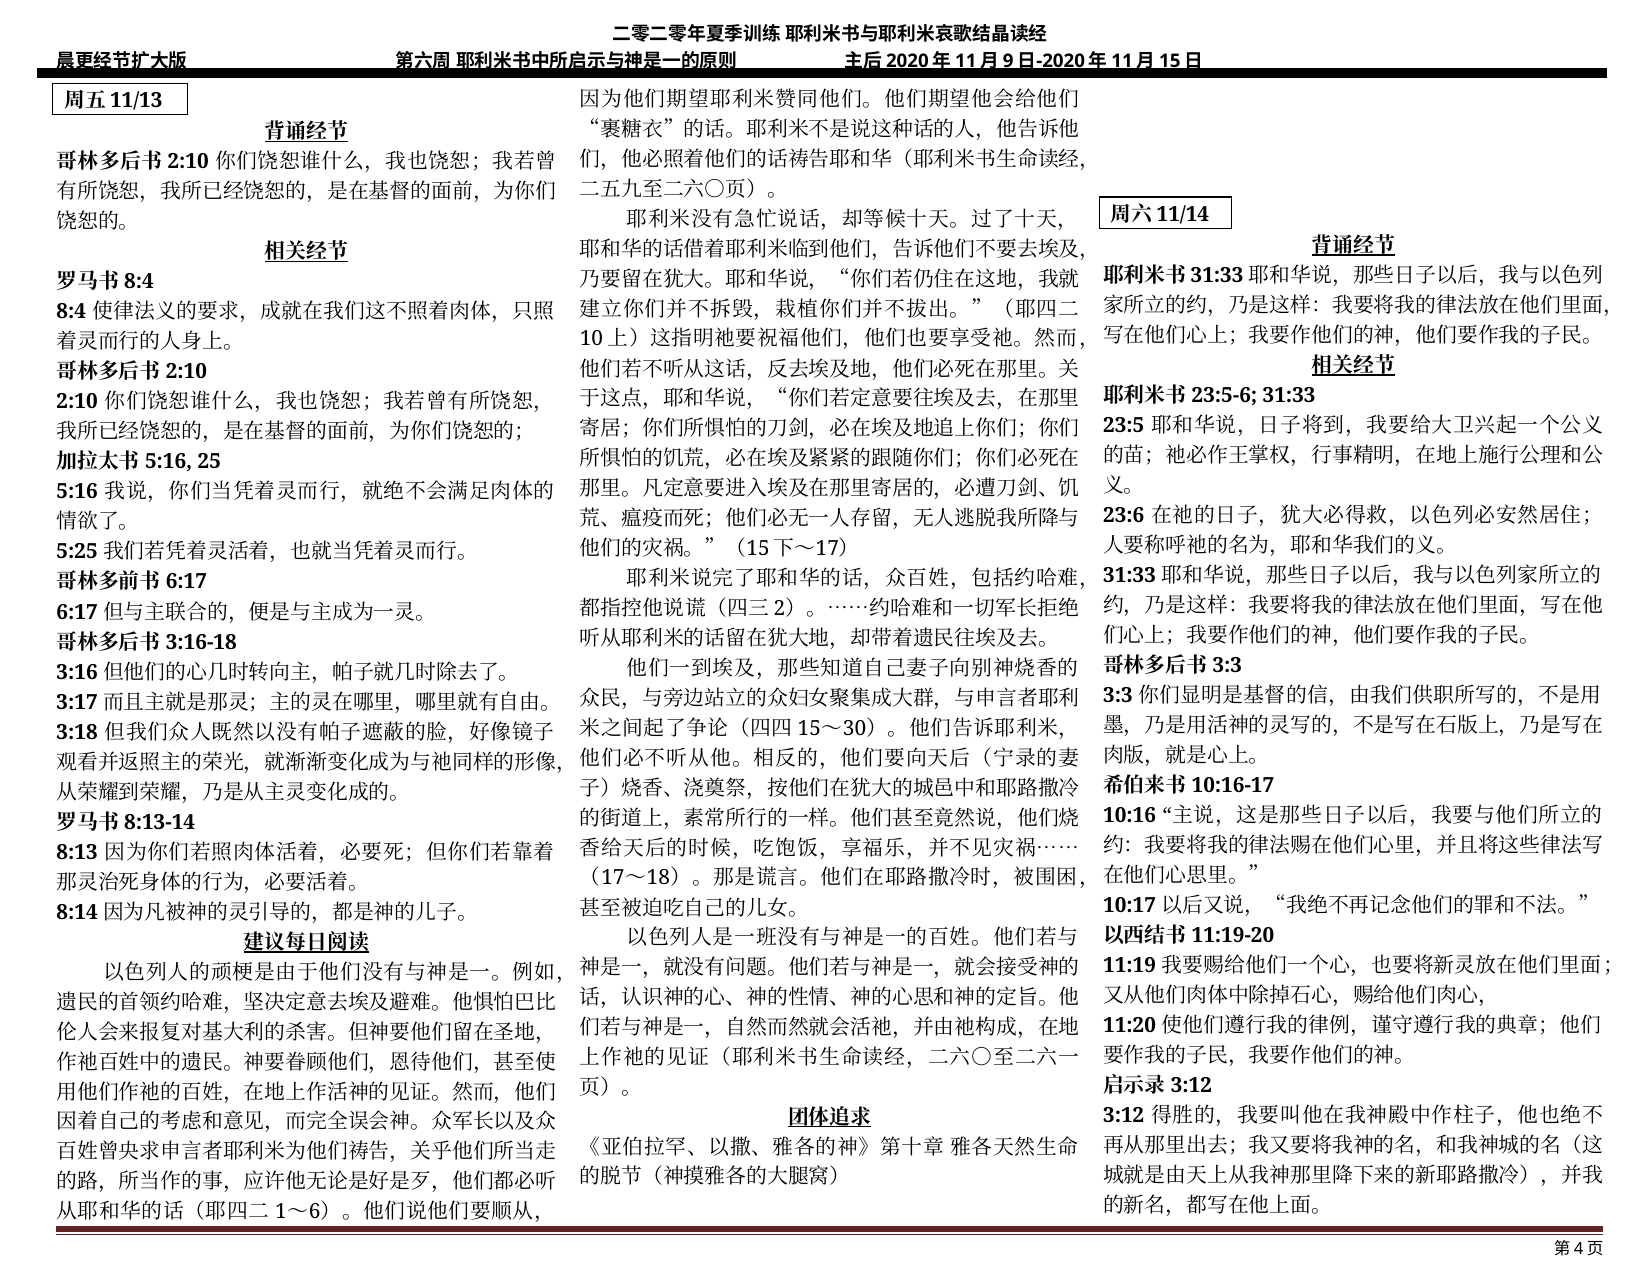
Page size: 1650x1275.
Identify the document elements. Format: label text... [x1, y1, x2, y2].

text 背诵经节 [56, 115, 556, 145]
text 背诵经节 [1103, 229, 1603, 258]
text 哥林多后书 3:3 [1103, 648, 1603, 678]
text 8:14 因为凡被神的灵引导的，都是神的儿子。 [56, 896, 556, 926]
text 11:19 我要赐给他们一个心，也要将新灵放在他们里面；又从他们肉体中除掉石心，赐给他们肉心， [1103, 948, 1603, 1008]
table_header 周六11/14 [1100, 198, 1231, 228]
text 8:4 使律法义的要求，成就在我们这不照着肉体，只照着灵而行的人身上。 [56, 295, 556, 355]
text 启示录 3:12 [1103, 1068, 1603, 1098]
text 以色列人的顽梗是由于他们没有与神是一。例如，遗民的首领约哈难，坚决定意去埃及避难。他惧怕巴比伦人会来报复对基大利的杀害。但神要他们留在圣地，作祂百姓中的遗民。神要眷顾他们，恩待他们，甚至使用他们作祂的百姓，在地上作活神的见证。然而，他们因着自己的考虑和意见，而完全误会神。众军长以及众百姓曾央求申言者耶利米为他们祷告，关乎他们所当走的路，所当作的事，应许他无论是好是歹，他们都必听从耶和华的话（耶四二1～6）。他们说他们要顺从，因为他们期望耶利米赞同他们。他们期望他会给他们“裹糖衣”的话。耶利米不是说这种话的人，他告诉他们，他必照着他们的话祷告耶和华（耶利米书生命读经，二五九至二六○页）。 [579, 83, 1079, 202]
text 23:5 耶和华说，日子将到，我要给大卫兴起一个公义的苗；祂必作王掌权，行事精明，在地上施行公理和公义。 [1103, 408, 1603, 498]
text 《亚伯拉罕、以撒、雅各的神》第十章 雅各天然生命的脱节（神摸雅各的大腿窝） [579, 1130, 1079, 1190]
text 2:10 你们饶恕谁什么，我也饶恕；我若曾有所饶恕，我所已经饶恕的，是在基督的面前，为你们饶恕的； [56, 385, 556, 445]
text 3:16 但他们的心几时转向主，帕子就几时除去了。 [56, 655, 556, 685]
text 相关经节 [56, 235, 556, 264]
table_header 周五11/13 [53, 84, 187, 114]
text 团体追求 [579, 1100, 1079, 1130]
text 以西结书 11:19-20 [1103, 918, 1603, 948]
text 10:16 “主说，这是那些日子以后，我要与他们所立的约：我要将我的律法赐在他们心里，并且将这些律法写在他们心思里。” [1103, 798, 1603, 888]
text 8:13 因为你们若照肉体活着，必要死；但你们若靠着那灵治死身体的行为，必要活着。 [56, 836, 556, 896]
text 3:18 但我们众人既然以没有帕子遮蔽的脸，好像镜子观看并返照主的荣光，就渐渐变化成为与祂同样的形像，从荣耀到荣耀，乃是从主灵变化成的。 [56, 716, 556, 805]
text 31:33 耶和华说，那些日子以后，我与以色列家所立的约，乃是这样：我要将我的律法放在他们里面，写在他们心上；我要作他们的神，他们要作我的子民。 [1103, 558, 1603, 648]
text 23:6 在祂的日子，犹大必得救，以色列必安然居住；人要称呼祂的名为，耶和华我们的义。 [1103, 498, 1603, 558]
text 耶利米书31:33 耶和华说，那些日子以后，我与以色列家所立的约，乃是这样：我要将我的律法放在他们里面，写在他们心上；我要作他们的神，他们要作我的子民。 [1103, 258, 1603, 348]
text 哥林多后书2:10 你们饶恕谁什么，我也饶恕；我若曾有所饶恕，我所已经饶恕的，是在基督的面前，为你们饶恕的。 [56, 145, 556, 235]
text 3:17 而且主就是那灵；主的灵在哪里，哪里就有自由。 [56, 685, 556, 716]
text 3:3 你们显明是基督的信，由我们供职所写的，不是用墨，乃是用活神的灵写的，不是写在石版上，乃是写在肉版，就是心上。 [1103, 678, 1603, 768]
text 哥林多后书 3:16-18 [56, 625, 556, 655]
text 加拉太书 5:16, 25 [56, 445, 556, 475]
text 6:17 但与主联合的，便是与主成为一灵。 [56, 595, 556, 625]
text 3:12 得胜的，我要叫他在我神殿中作柱子，他也绝不再从那里出去；我又要将我神的名，和我神城的名（这城就是由天上从我神那里降下来的新耶路撒冷），并我的新名，都写在他上面。 [1103, 1098, 1603, 1218]
text 哥林多后书 2:10 [56, 355, 556, 385]
text 希伯来书 10:16-17 [1103, 768, 1603, 798]
text 耶利米没有急忙说话，却等候十天。过了十天，耶和华的话借着耶利米临到他们，告诉他们不要去埃及，乃要留在犹大。耶和华说，“你们若仍住在这地，我就建立你们并不拆毁，栽植你们并不拔出。”（耶四二10上）这指明祂要祝福他们，他们也要享受祂。然而，他们若不听从这话，反去埃及地，他们必死在那里。关于这点，耶和华说，“你们若定意要往埃及去，在那里寄居；你们所惧怕的刀剑，必在埃及地追上你们；你们所惧怕的饥荒，必在埃及紧紧的跟随你们；你们必死在那里。凡定意要进入埃及在那里寄居的，必遭刀剑、饥荒、瘟疫而死；他们必无一人存留，无人逃脱我所降与他们的灾祸。”（15下～17） [579, 202, 1079, 561]
text 罗马书 8:4 [56, 264, 556, 295]
text 耶利米书 23:5-6; 31:33 [1103, 378, 1603, 408]
text 5:25 我们若凭着灵活着，也就当凭着灵而行。 [56, 535, 556, 565]
text 他们一到埃及，那些知道自己妻子向别神烧香的众民，与旁边站立的众妇女聚集成大群，与申言者耶利米之间起了争论（四四15～30）。他们告诉耶利米，他们必不听从他。相反的，他们要向天后（宁录的妻子）烧香、浇奠祭，按他们在犹大的城邑中和耶路撒冷的街道上，素常所行的一样。他们甚至竟然说，他们烧香给天后的时候，吃饱饭，享福乐，并不见灾祸……（17～18）。那是谎言。他们在耶路撒冷时，被围困，甚至被迫吃自己的儿女。 [579, 651, 1079, 921]
text 罗马书 8:13-14 [56, 805, 556, 836]
text 5:16 我说，你们当凭着灵而行，就绝不会满足肉体的情欲了。 [56, 475, 556, 535]
text 耶利米说完了耶和华的话，众百姓，包括约哈难，都指控他说谎（四三2）。……约哈难和一切军长拒绝听从耶利米的话留在犹大地，却带着遗民往埃及去。 [579, 561, 1079, 651]
text 哥林多前书 6:17 [56, 565, 556, 595]
text 以色列人的顽梗是由于他们没有与神是一。例如，遗民的首领约哈难，坚决定意去埃及避难。他惧怕巴比伦人会来报复对基大利的杀害。但神要他们留在圣地，作祂百姓中的遗民。神要眷顾他们，恩待他们，甚至使用他们作祂的百姓，在地上作活神的见证。然而，他们因着自己的考虑和意见，而完全误会神。众军长以及众百姓曾央求申言者耶利米为他们祷告，关乎他们所当走的路，所当作的事，应许他无论是好是歹，他们都必听从耶和华的话（耶四二1～6）。他们说他们要顺从，因为他们期望耶利米赞同他们。他们期望他会给他们“裹糖衣”的话。耶利米不是说这种话的人，他告诉他们，他必照着他们的话祷告耶和华（耶利米书生命读经，二五九至二六○页）。 [56, 956, 556, 1225]
text 相关经节 [1103, 348, 1603, 378]
text 11:20 使他们遵行我的律例，谨守遵行我的典章；他们要作我的子民，我要作他们的神。 [1103, 1008, 1603, 1068]
text 建议每日阅读 [56, 926, 556, 956]
text 10:17 以后又说，“我绝不再记念他们的罪和不法。” [1103, 888, 1603, 918]
text 以色列人是一班没有与神是一的百姓。他们若与神是一，就没有问题。他们若与神是一，就会接受神的话，认识神的心、神的性情、神的心思和神的定旨。他们若与神是一，自然而然就会活祂，并由祂构成，在地上作祂的见证（耶利米书生命读经，二六○至二六一页）。 [579, 921, 1079, 1100]
